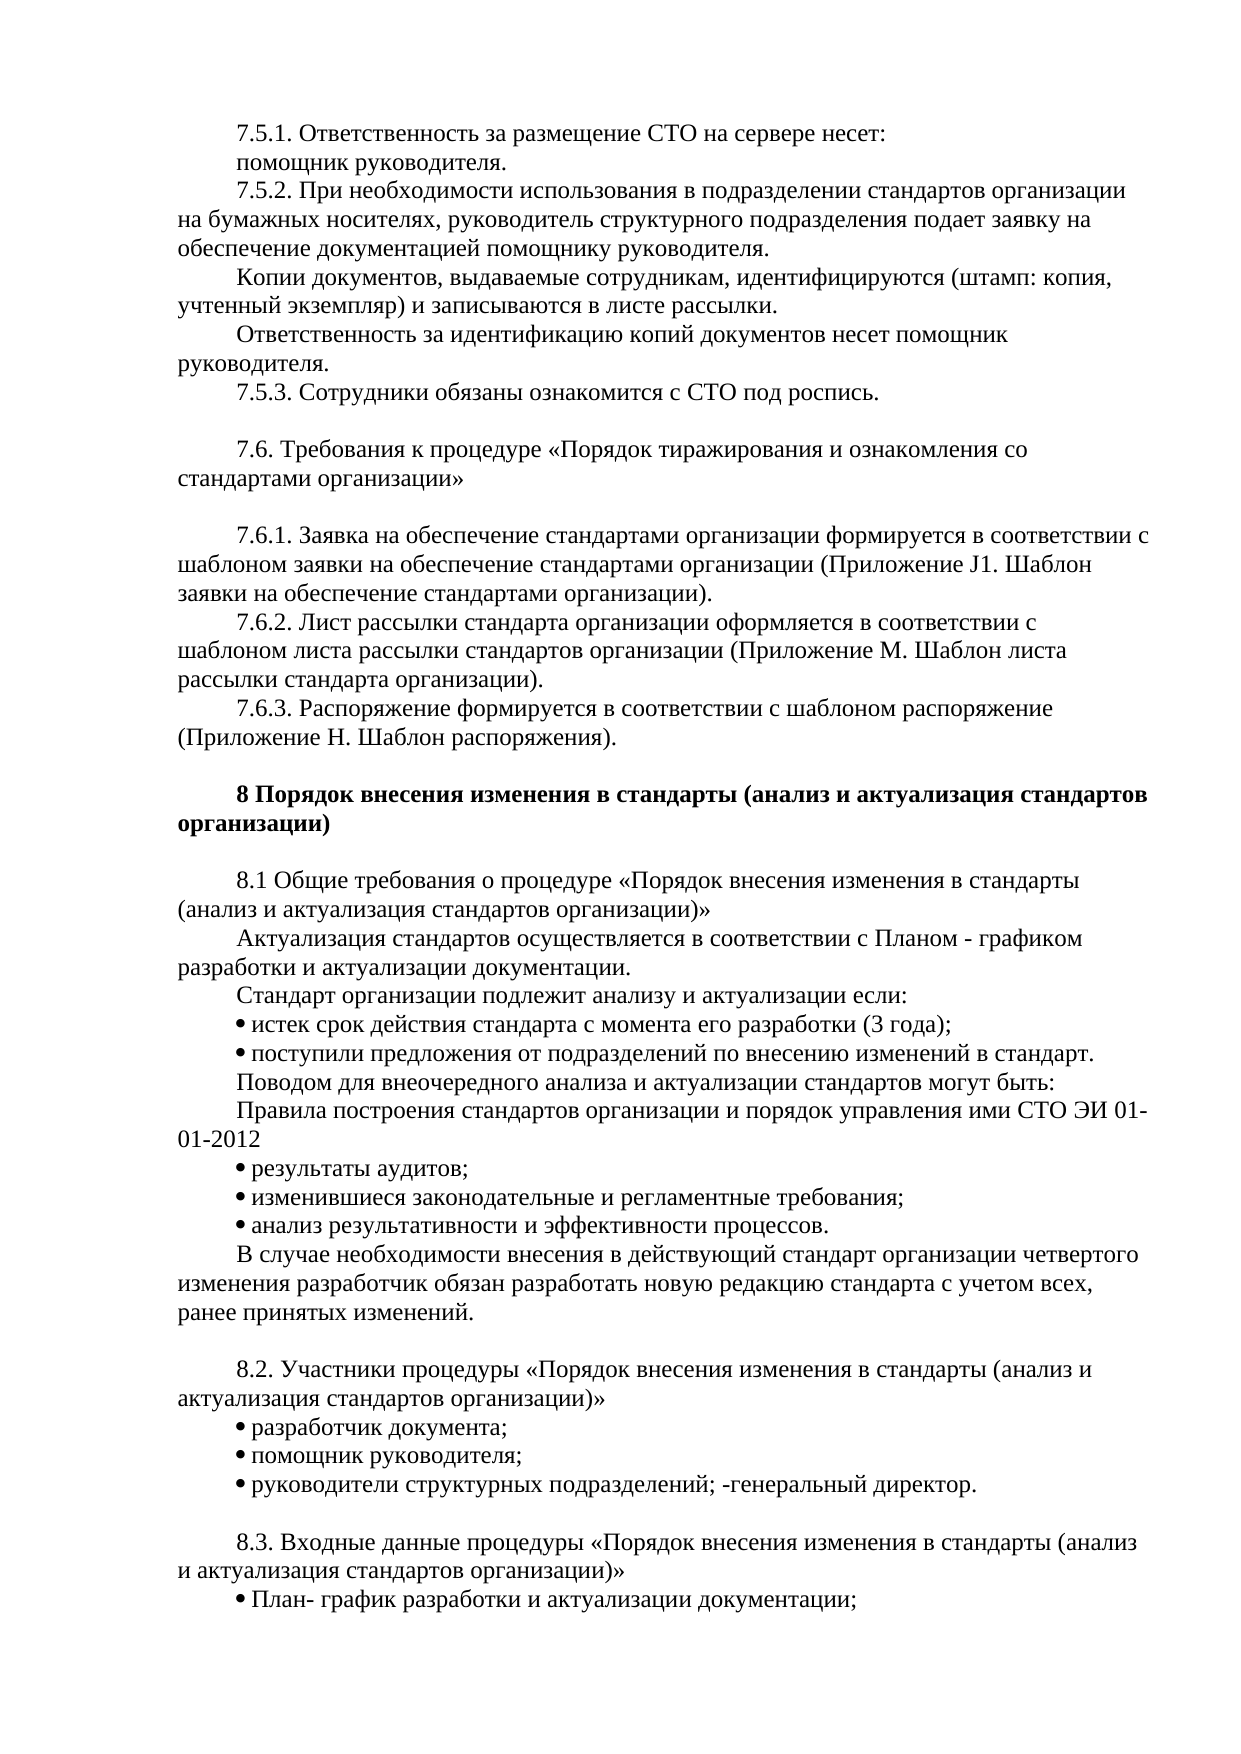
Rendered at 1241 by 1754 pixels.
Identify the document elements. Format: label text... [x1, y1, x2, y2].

text 8.1 Общие требования о процедуре «Порядок внесения изменения в стандарты (анализ и актуализация стандартов организации)» [177, 866, 1152, 923]
text 8.3. Входные данные процедуры «Порядок внесения изменения в стандарты (анализ и актуализация стандартов организации)» [177, 1527, 1152, 1584]
text Копии документов, выдаваемые сотрудникам, идентифицируются (штамп: копия, учтенный экземпляр) и записываются в листе рассылки. [177, 262, 1152, 319]
text Ответственность за идентификацию копий документов несет помощник руководителя. [177, 319, 1152, 377]
text Поводом для внеочередного анализа и актуализации стандартов могут быть: [177, 1067, 1152, 1096]
text разработчик документа; [177, 1412, 1152, 1441]
text изменившиеся законодательные и регламентные требования; [177, 1182, 1152, 1211]
text 7.6.3. Распоряжение формируется в соответствии с шаблоном распоряжение (Приложение Н. Шаблон распоряжения). [177, 693, 1152, 751]
text поступили предложения от подразделений по внесению изменений в стандарт. [177, 1038, 1152, 1067]
text результаты аудитов; [177, 1153, 1152, 1182]
text 7.5.2. При необходимости использования в подразделении стандартов организации на бумажных носителях, руководитель структурного подразделения подает заявку на обеспечение документацией помощнику руководителя. [177, 176, 1152, 262]
text 7.5.1. Ответственность за размещение СТО на сервере несет: [177, 118, 1152, 147]
text 7.6.1. Заявка на обеспечение стандартами организации формируется в соответствии с шаблоном заявки на обеспечение стандартами организации (Приложение J1. Шаблон заявки на обеспечение стандартами организации). [177, 521, 1152, 607]
text помощник руководителя; [177, 1441, 1152, 1469]
text Актуализация стандартов осуществляется в соответствии с Планом - графиком разработки и актуализации документации. [177, 923, 1152, 981]
text Правила построения стандартов организации и порядок управления ими СТО ЭИ 01-01-2012 [177, 1096, 1152, 1153]
text руководители структурных подразделений; -генеральный директор. [177, 1469, 1152, 1498]
text 7.5.3. Сотрудники обязаны ознакомится с СТО под роспись. [177, 377, 1152, 406]
text План- график разработки и актуализации документации; [177, 1584, 1152, 1613]
text Стандарт организации подлежит анализу и актуализации если: [177, 981, 1152, 1009]
text 8.2. Участники процедуры «Порядок внесения изменения в стандарты (анализ и актуализация стандартов организации)» [177, 1354, 1152, 1412]
text 8 Порядок внесения изменения в стандарты (анализ и актуализация стандартов организации) [177, 779, 1152, 837]
text 7.6. Требования к процедуре «Порядок тиражирования и ознакомления со стандартами организации» [177, 434, 1152, 492]
text истек срок действия стандарта с момента его разработки (3 года); [177, 1009, 1152, 1038]
text помощник руководителя. [177, 147, 1152, 176]
text В случае необходимости внесения в действующий стандарт организации четвертого изменения разработчик обязан разработать новую редакцию стандарта с учетом всех, ранее принятых изменений. [177, 1239, 1152, 1326]
text 7.6.2. Лист рассылки стандарта организации оформляется в соответствии с шаблоном листа рассылки стандартов организации (Приложение М. Шаблон листа рассылки стандарта организации). [177, 607, 1152, 693]
text анализ результативности и эффективности процессов. [177, 1211, 1152, 1239]
